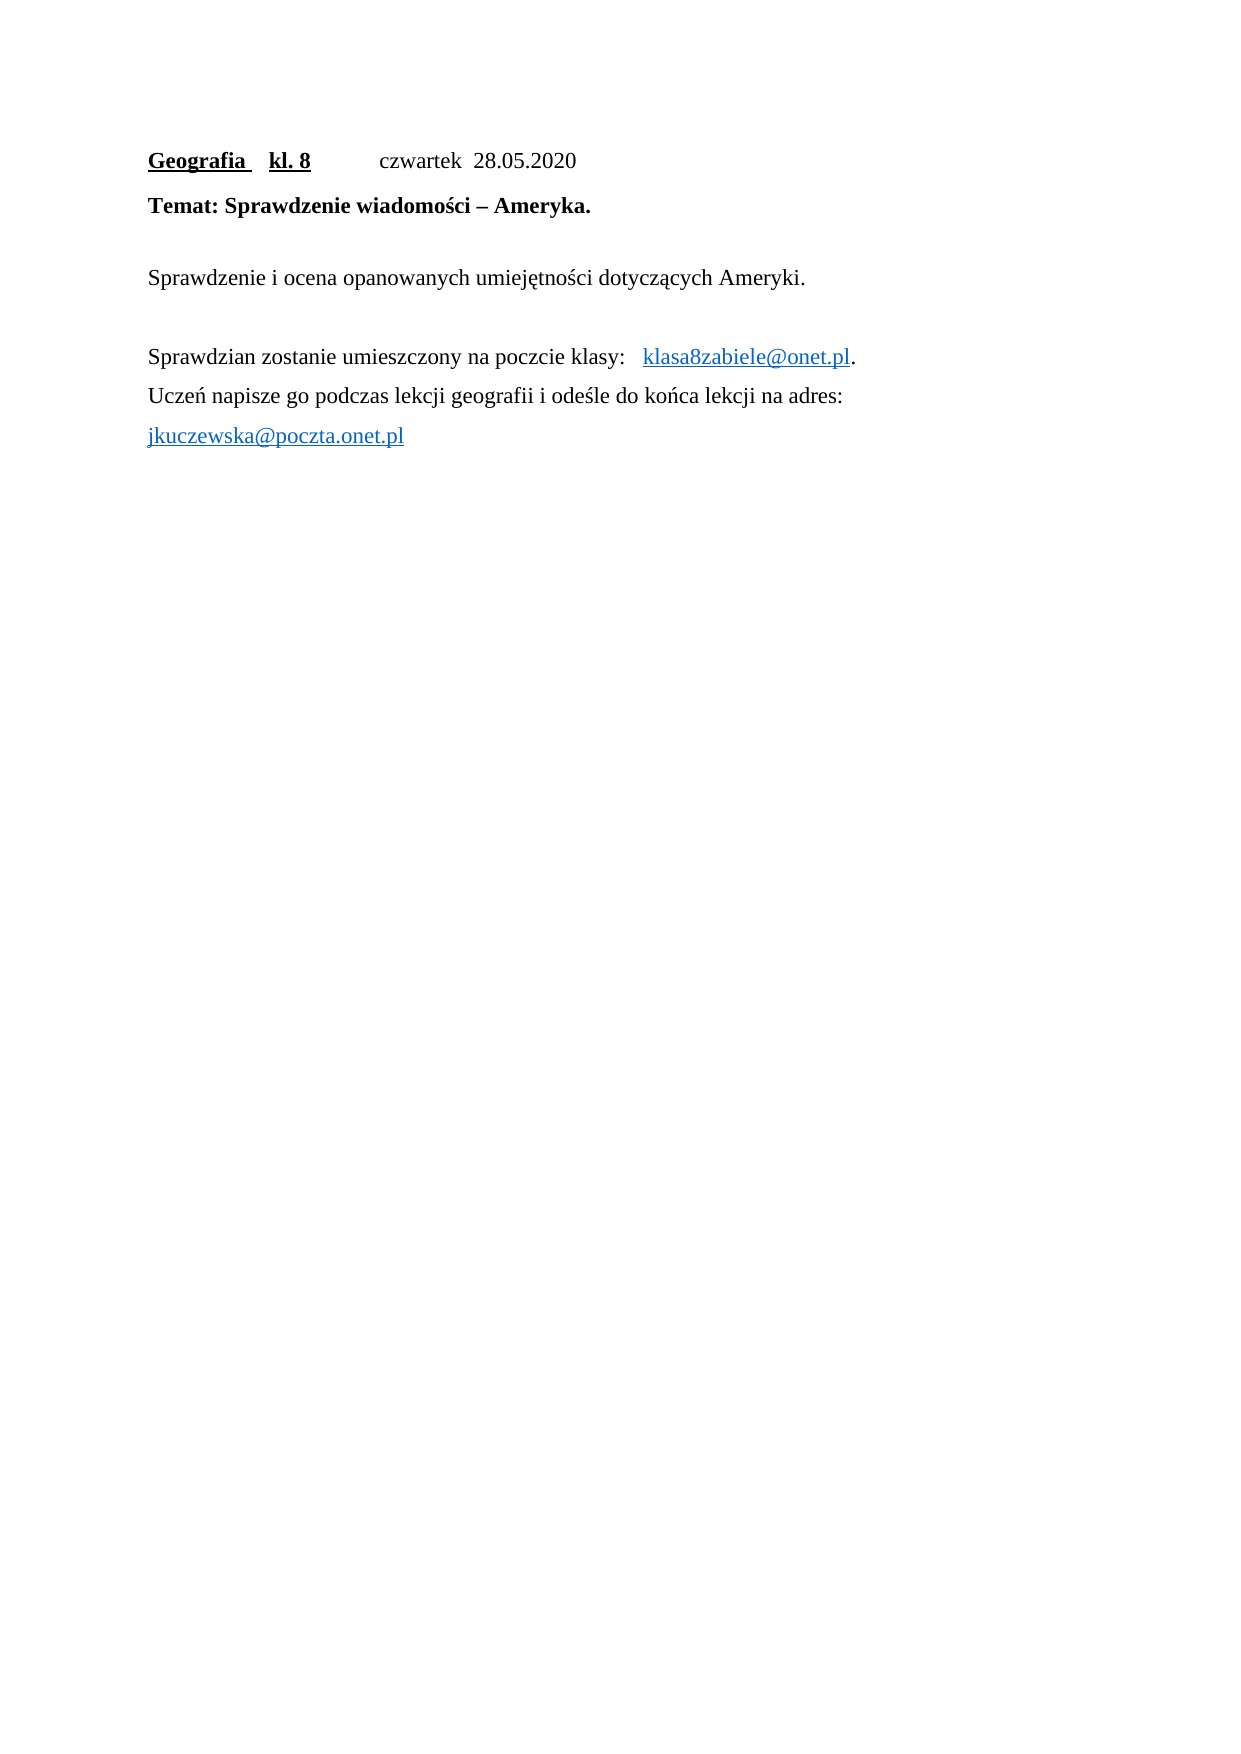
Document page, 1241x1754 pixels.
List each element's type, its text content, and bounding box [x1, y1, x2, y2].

text Temat: Sprawdzenie wiadomości – Ameryka. [148, 192, 1093, 218]
text Sprawdzenie i ocena opanowanych umiejętności dotyczących Ameryki. [148, 264, 1093, 290]
text jkuczewska@poczta.onet.pl [148, 422, 1093, 448]
text Uczeń napisze go podczas lekcji geografii i odeśle do końca lekcji na adres: [148, 382, 1093, 408]
text Geografia kl. 8 czwartek 28.05.2020 [148, 148, 1093, 174]
text Sprawdzian zostanie umieszczony na poczcie klasy: klasa8zabiele@onet.pl. [148, 343, 1093, 369]
